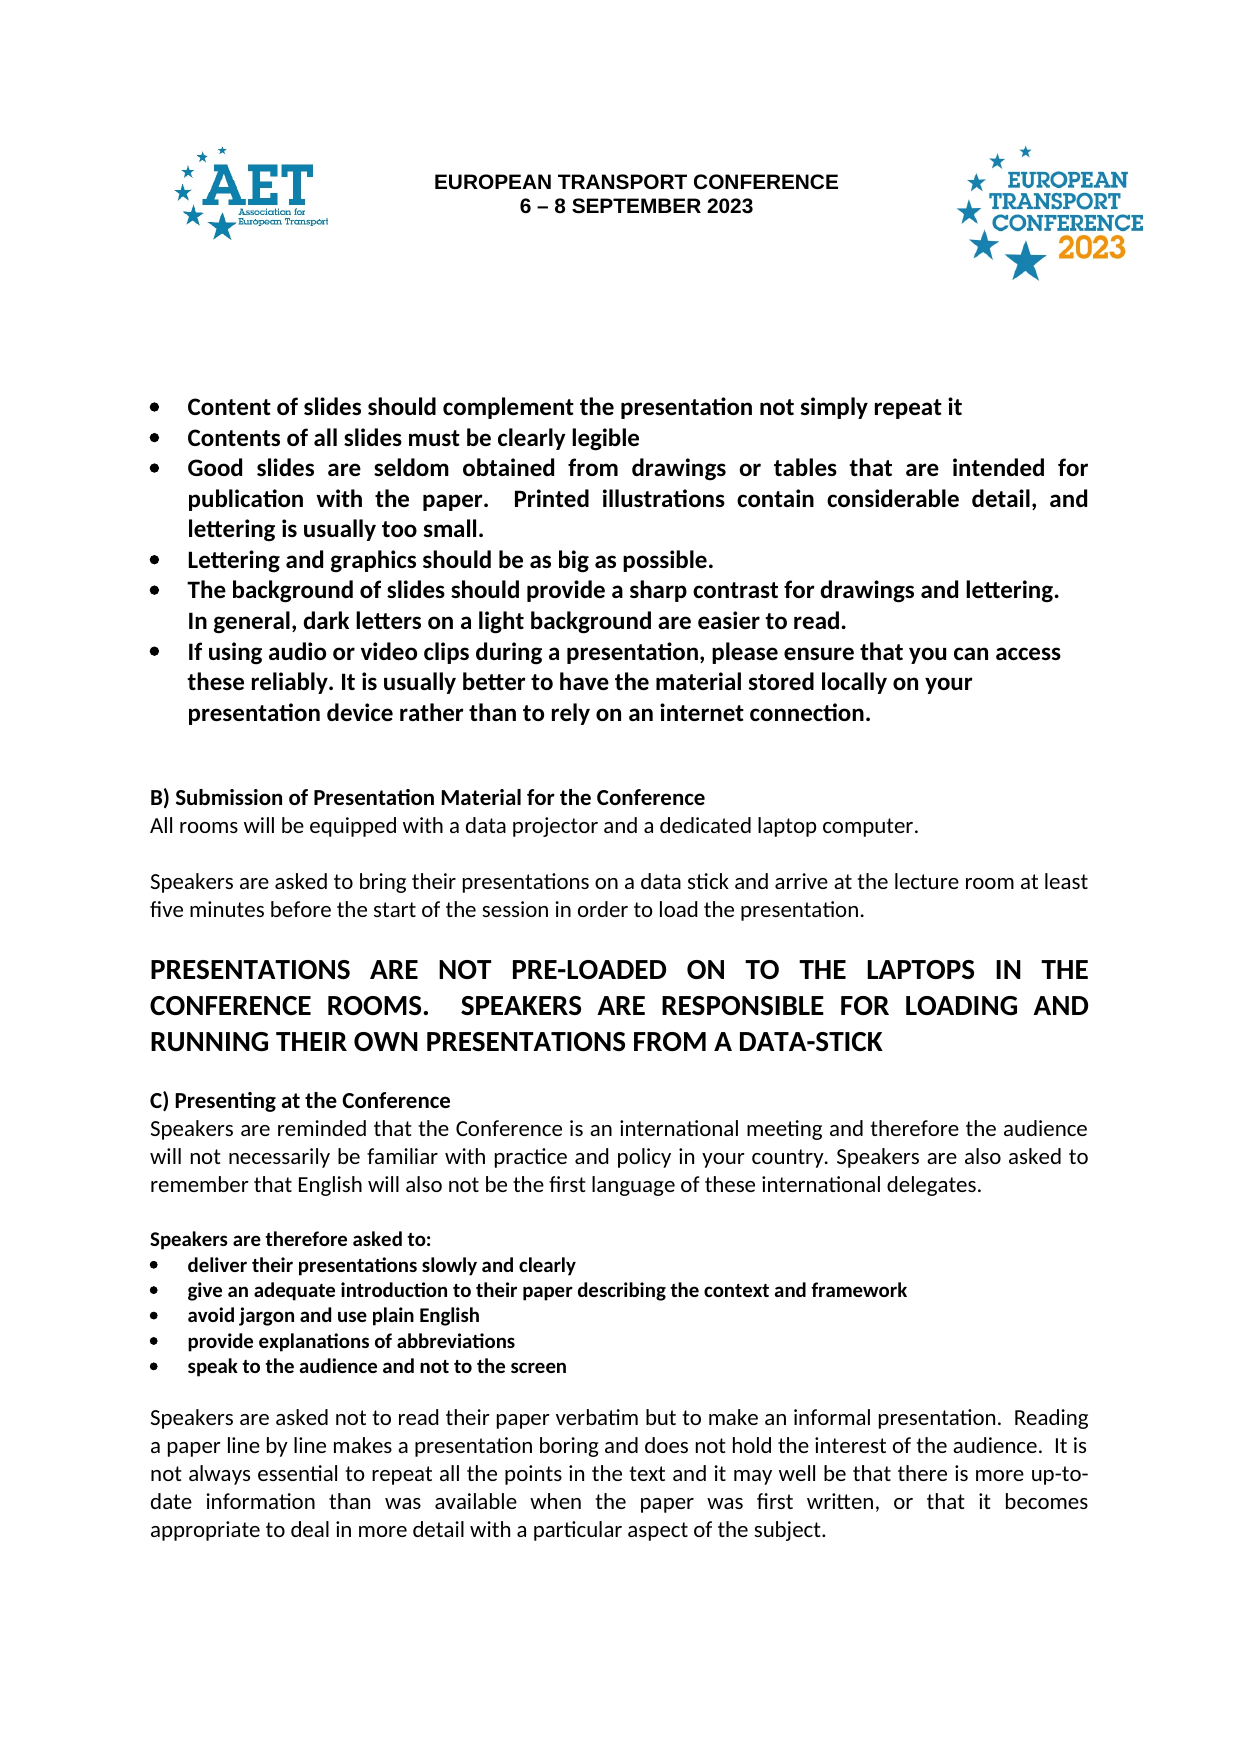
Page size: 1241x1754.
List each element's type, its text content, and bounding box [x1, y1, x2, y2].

picture [956, 145, 1143, 281]
list avoid jargon and use plain English [150, 1303, 1090, 1328]
list speak to the audience and not to the screen [150, 1353, 1090, 1379]
list Good slides are seldom obtained from drawings or tables that are intended for publication with the paper. Printed illustrations contain considerable detail, and lettering is usually too small. [150, 453, 1090, 544]
list Content of slides should complement the presentation not simply repeat it [150, 392, 1090, 422]
text Speakers are reminded that the Conference is an international meeting and therefore the audience will not necessarily be familiar with practice and policy in your country. Speakers are also asked to remember that English will also not be the first language of these international delegates. [150, 1114, 1090, 1198]
list Lettering and graphics should be as big as possible. [150, 544, 1090, 575]
subtitle B) Submission of Presentation Material for the Conference [150, 783, 1090, 811]
picture [173, 145, 329, 241]
list If using audio or video clips during a presentation, please ensure that you can access these reliably. It is usually better to have the material stored locally on your presentation device rather than to rely on an internet connection. [150, 636, 1090, 727]
text All rooms will be equipped with a data projector and a dedicated laptop computer. [150, 811, 1090, 839]
text Speakers are asked not to read their paper verbatim but to make an informal presentation. Reading a paper line by line makes a presentation boring and does not hold the interest of the audience. It is not always essential to repeat all the points in the text and it may well be that there is more up-to-date information than was available when the paper was first written, or that it becomes appropriate to deal in more detail with a particular aspect of the subject. [150, 1403, 1090, 1543]
list Contents of all slides must be clearly legible [150, 422, 1090, 453]
list provide explanations of abbreviations [150, 1328, 1090, 1353]
subtitle C) Presenting at the Conference [150, 1086, 1090, 1114]
list deliver their presentations slowly and clearly [150, 1252, 1090, 1277]
text PRESENTATIONS ARE NOT PRE-LOADED ON TO THE LAPTOPS IN THE CONFERENCE ROOMS. SPEAKERS ARE RESPONSIBLE FOR LOADING AND RUNNING THEIR OWN PRESENTATIONS FROM A DATA-STICK [150, 951, 1090, 1058]
list give an adequate introduction to their paper describing the context and framework [150, 1277, 1090, 1303]
text Speakers are therefore asked to: [150, 1226, 1090, 1252]
list The background of slides should provide a sharp contrast for drawings and lettering. In general, dark letters on a light background are easier to read. [150, 575, 1090, 636]
text Speakers are asked to bring their presentations on a data stick and arrive at the lecture room at least five minutes before the start of the session in order to load the presentation. [150, 867, 1090, 923]
